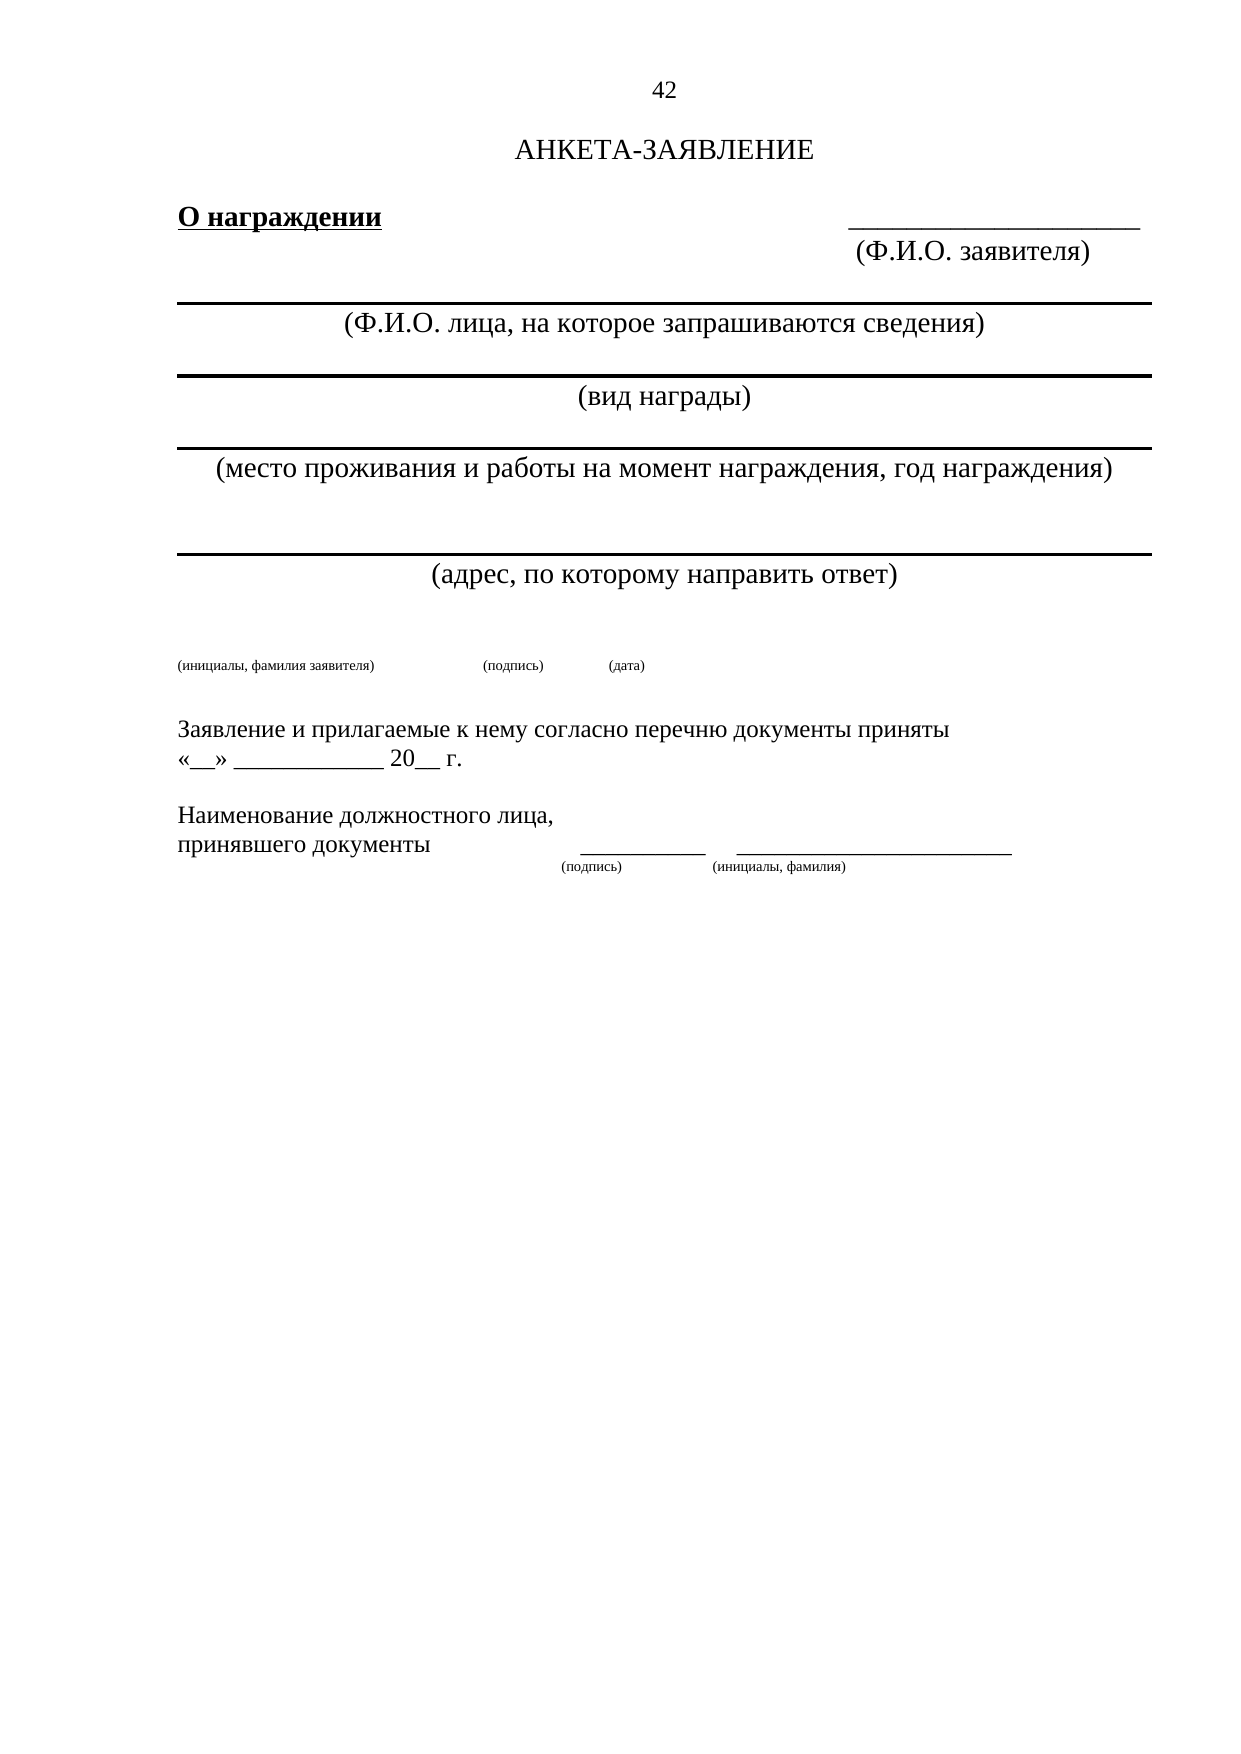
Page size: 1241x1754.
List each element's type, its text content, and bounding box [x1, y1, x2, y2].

text (Ф.И.О. заявителя) [177, 233, 1152, 267]
text принявшего документы __________ ______________________ [177, 829, 1152, 858]
text О награждении ____________________ [177, 199, 1152, 233]
text (место проживания и работы на момент награждения, год награждения) [177, 450, 1152, 483]
text Заявление и прилагаемые к нему согласно перечню документы приняты [177, 714, 1152, 743]
title АНКЕТА-ЗАЯВЛЕНИЕ [177, 132, 1152, 166]
text (Ф.И.О. лица, на которое запрашиваются сведения) [177, 305, 1152, 339]
text «__» ____________ 20__ г. [177, 743, 1152, 771]
text (подпись) (инициалы, фамилия) [177, 858, 1152, 886]
text Наименование должностного лица, [177, 800, 1152, 829]
text (адрес, по которому направить ответ) [177, 556, 1152, 589]
text (инициалы, фамилия заявителя) (подпись) (дата) [177, 656, 1152, 685]
text (вид награды) [177, 378, 1152, 411]
